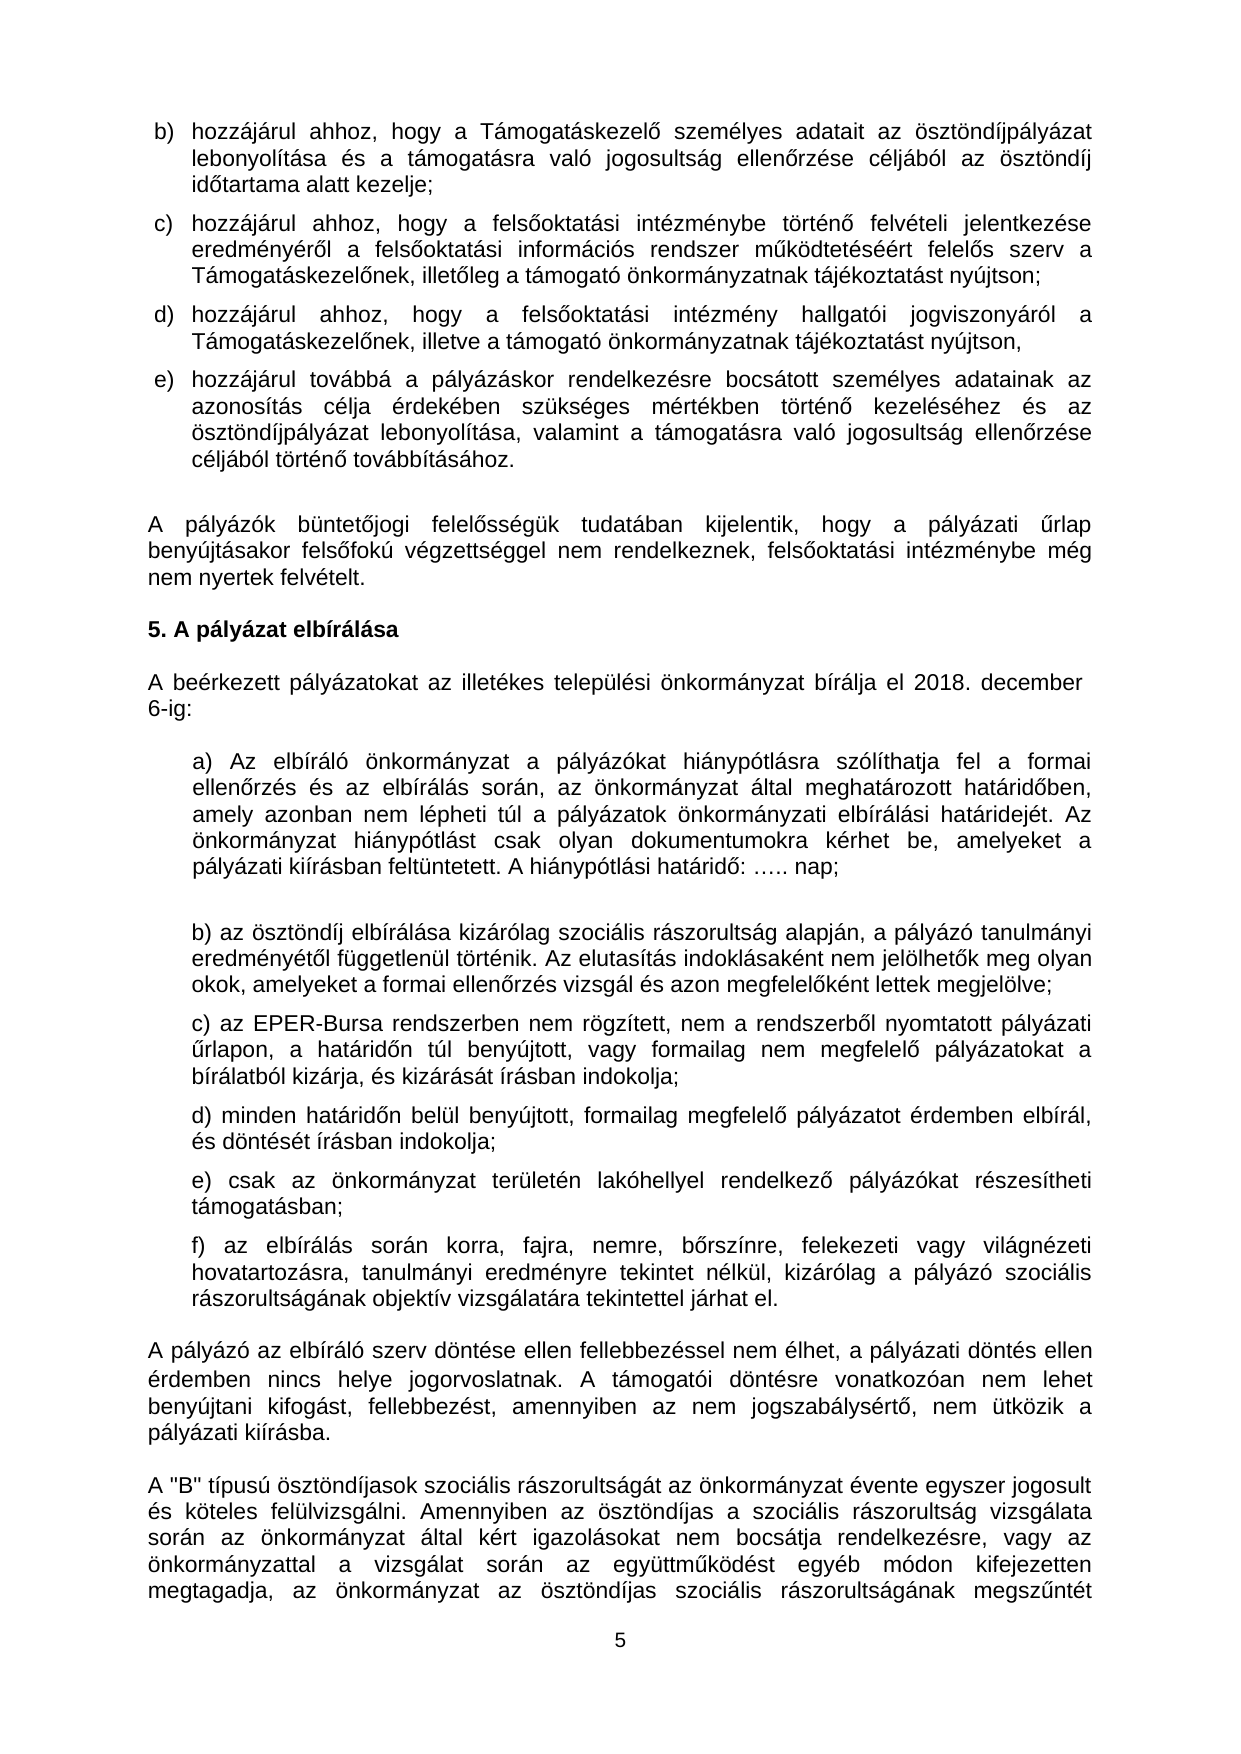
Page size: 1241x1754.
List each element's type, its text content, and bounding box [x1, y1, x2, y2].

text a) Az elbíráló önkormányzat a pályázókat hiánypótlásra szólíthatja fel a formai ellenőrzés és az elbírálás során, az önkormányzat által meghatározott határidőben, amely azonban nem lépheti túl a pályázatok önkormányzati elbírálási határidejét. Az önkormányzat hiánypótlást csak olyan dokumentumokra kérhet be, amelyeket a pályázati kiírásban feltüntetett. A hiánypótlási határidő: ….. nap; [192, 748, 1092, 880]
list hozzájárul továbbá a pályázáskor rendelkezésre bocsátott személyes adatainak az azonosítás célja érdekében szükséges mértékben történő kezeléséhez és az ösztöndíjpályázat lebonyolítása, valamint a támogatásra való jogosultság ellenőrzése céljából történő továbbításához. [154, 366, 1092, 472]
text A beérkezett pályázatokat az illetékes települési önkormányzat bírálja el 2018. december 6-ig: [148, 669, 1092, 722]
text A pályázók büntetőjogi felelősségük tudatában kijelentik, hogy a pályázati űrlap benyújtásakor felsőfokú végzettséggel nem rendelkeznek, felsőoktatási intézménybe még nem nyertek felvételt. [148, 511, 1092, 590]
text f) az elbírálás során korra, fajra, nemre, bőrszínre, felekezeti vagy világnézeti hovatartozásra, tanulmányi eredményre tekintet nélkül, kizárólag a pályázó szociális rászorultságának objektív vizsgálatára tekintettel járhat el. [191, 1232, 1092, 1311]
list hozzájárul ahhoz, hogy a Támogatáskezelő személyes adatait az ösztöndíjpályázat lebonyolítása és a támogatásra való jogosultság ellenőrzése céljából az ösztöndíj időtartama alatt kezelje; [154, 118, 1092, 197]
text b) az ösztöndíj elbírálása kizárólag szociális rászorultság alapján, a pályázó tanulmányi eredményétől függetlenül történik. Az elutasítás indoklásaként nem jelölhetők meg olyan okok, amelyeket a formai ellenőrzés vizsgál és azon megfelelőként lettek megjelölve; [191, 918, 1092, 998]
text e) csak az önkormányzat területén lakóhellyel rendelkező pályázókat részesítheti támogatásban; [191, 1167, 1092, 1219]
list hozzájárul ahhoz, hogy a felsőoktatási intézmény hallgatói jogviszonyáról a Támogatáskezelőnek, illetve a támogató önkormányzatnak tájékoztatást nyújtson, [154, 301, 1092, 354]
text c) az EPER-Bursa rendszerben nem rögzített, nem a rendszerből nyomtatott pályázati űrlapon, a határidőn túl benyújtott, vagy formailag nem megfelelő pályázatokat a bírálatból kizárja, és kizárását írásban indokolja; [191, 1010, 1092, 1089]
list hozzájárul ahhoz, hogy a felsőoktatási intézménybe történő felvételi jelentkezése eredményéről a felsőoktatási információs rendszer működtetéséért felelős szerv a Támogatáskezelőnek, illetőleg a támogató önkormányzatnak tájékoztatást nyújtson; [154, 210, 1092, 289]
text 5. A pályázat elbírálása [148, 616, 1092, 642]
text d) minden határidőn belül benyújtott, formailag megfelelő pályázatot érdemben elbírál, és döntését írásban indokolja; [191, 1102, 1092, 1154]
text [148, 1472, 1092, 1603]
text A pályázó az elbíráló szerv döntése ellen fellebbezéssel nem élhet, a pályázati döntés ellen érdemben nincs helye jogorvoslatnak. A támogatói döntésre vonatkozóan nem lehet benyújtani kifogást, fellebbezést, amennyiben az nem jogszabálysértő, nem ütközik a pályázati kiírásba. [148, 1337, 1092, 1445]
